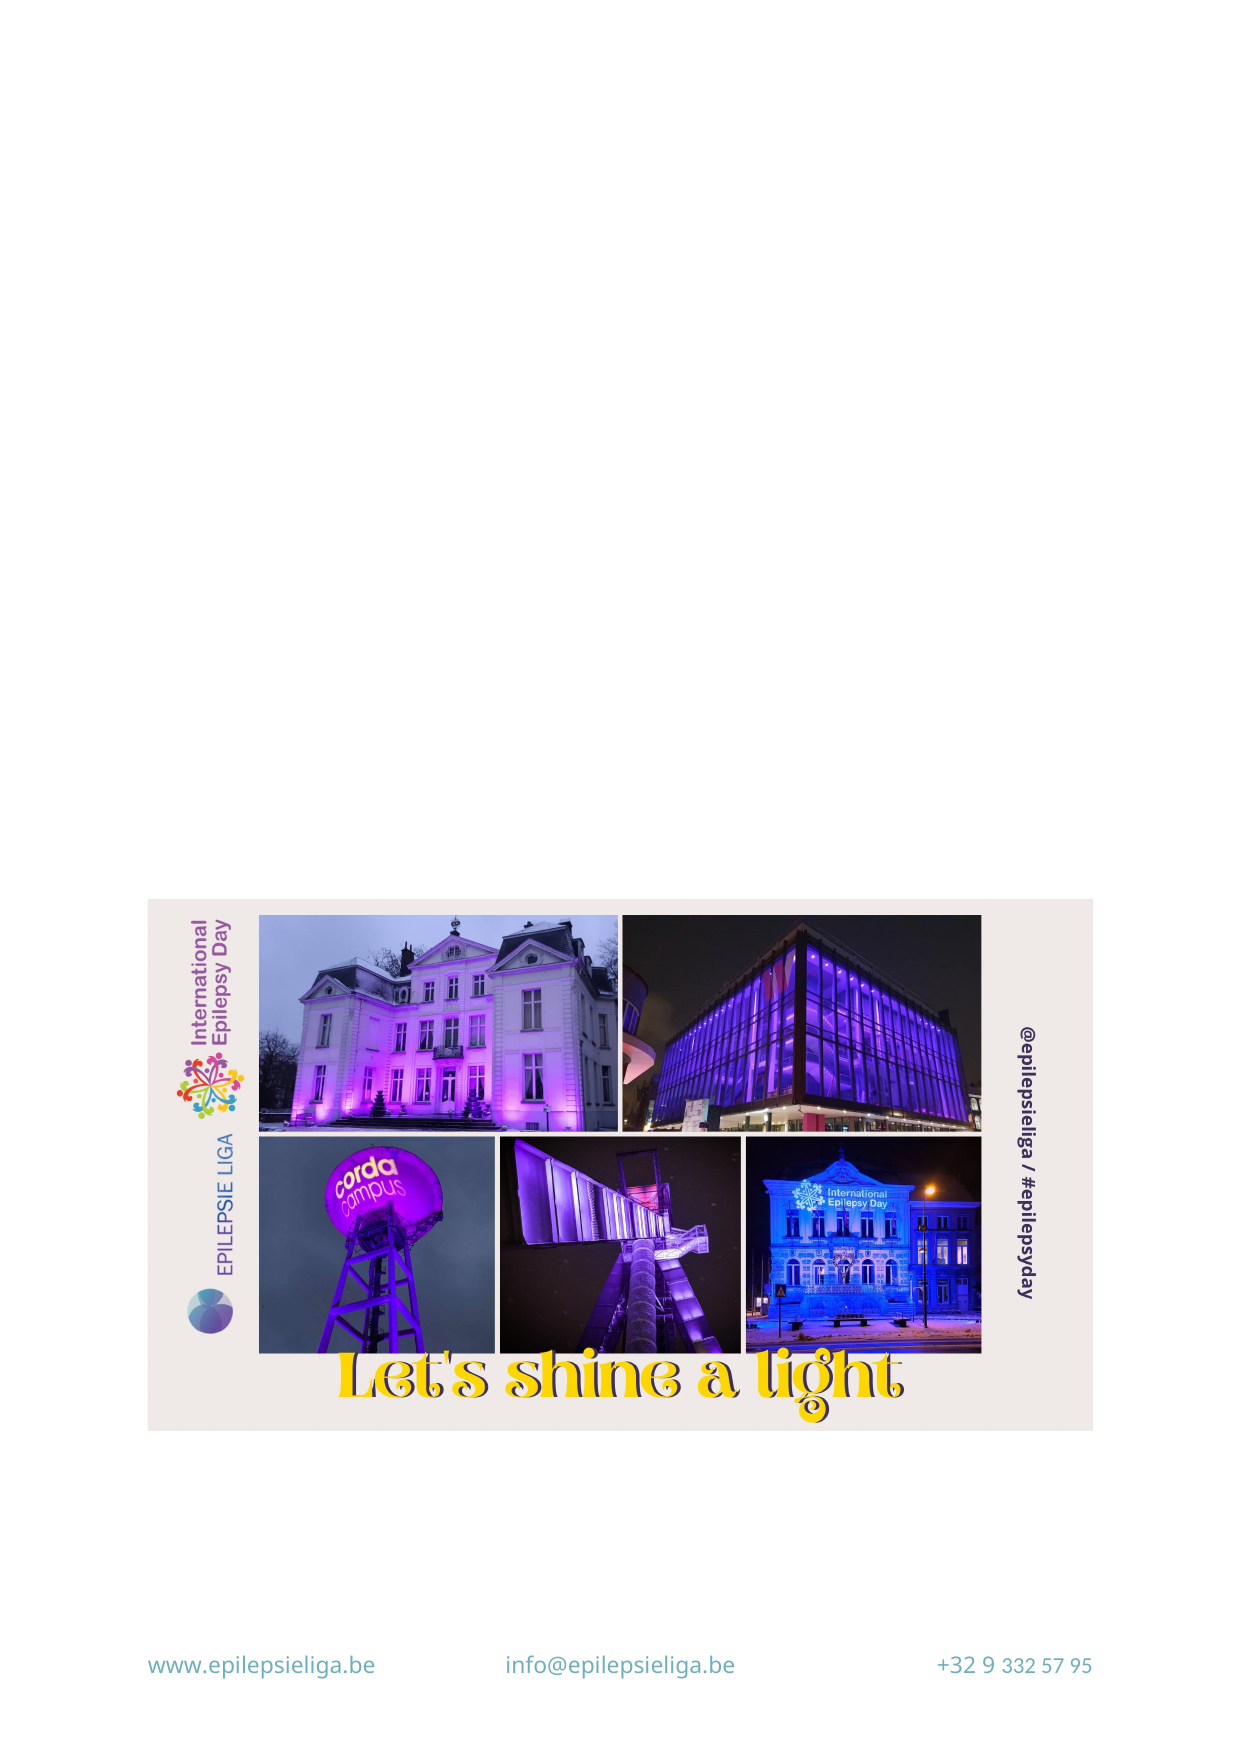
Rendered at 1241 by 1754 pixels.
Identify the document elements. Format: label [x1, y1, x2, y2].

picture [147, 899, 1093, 1431]
